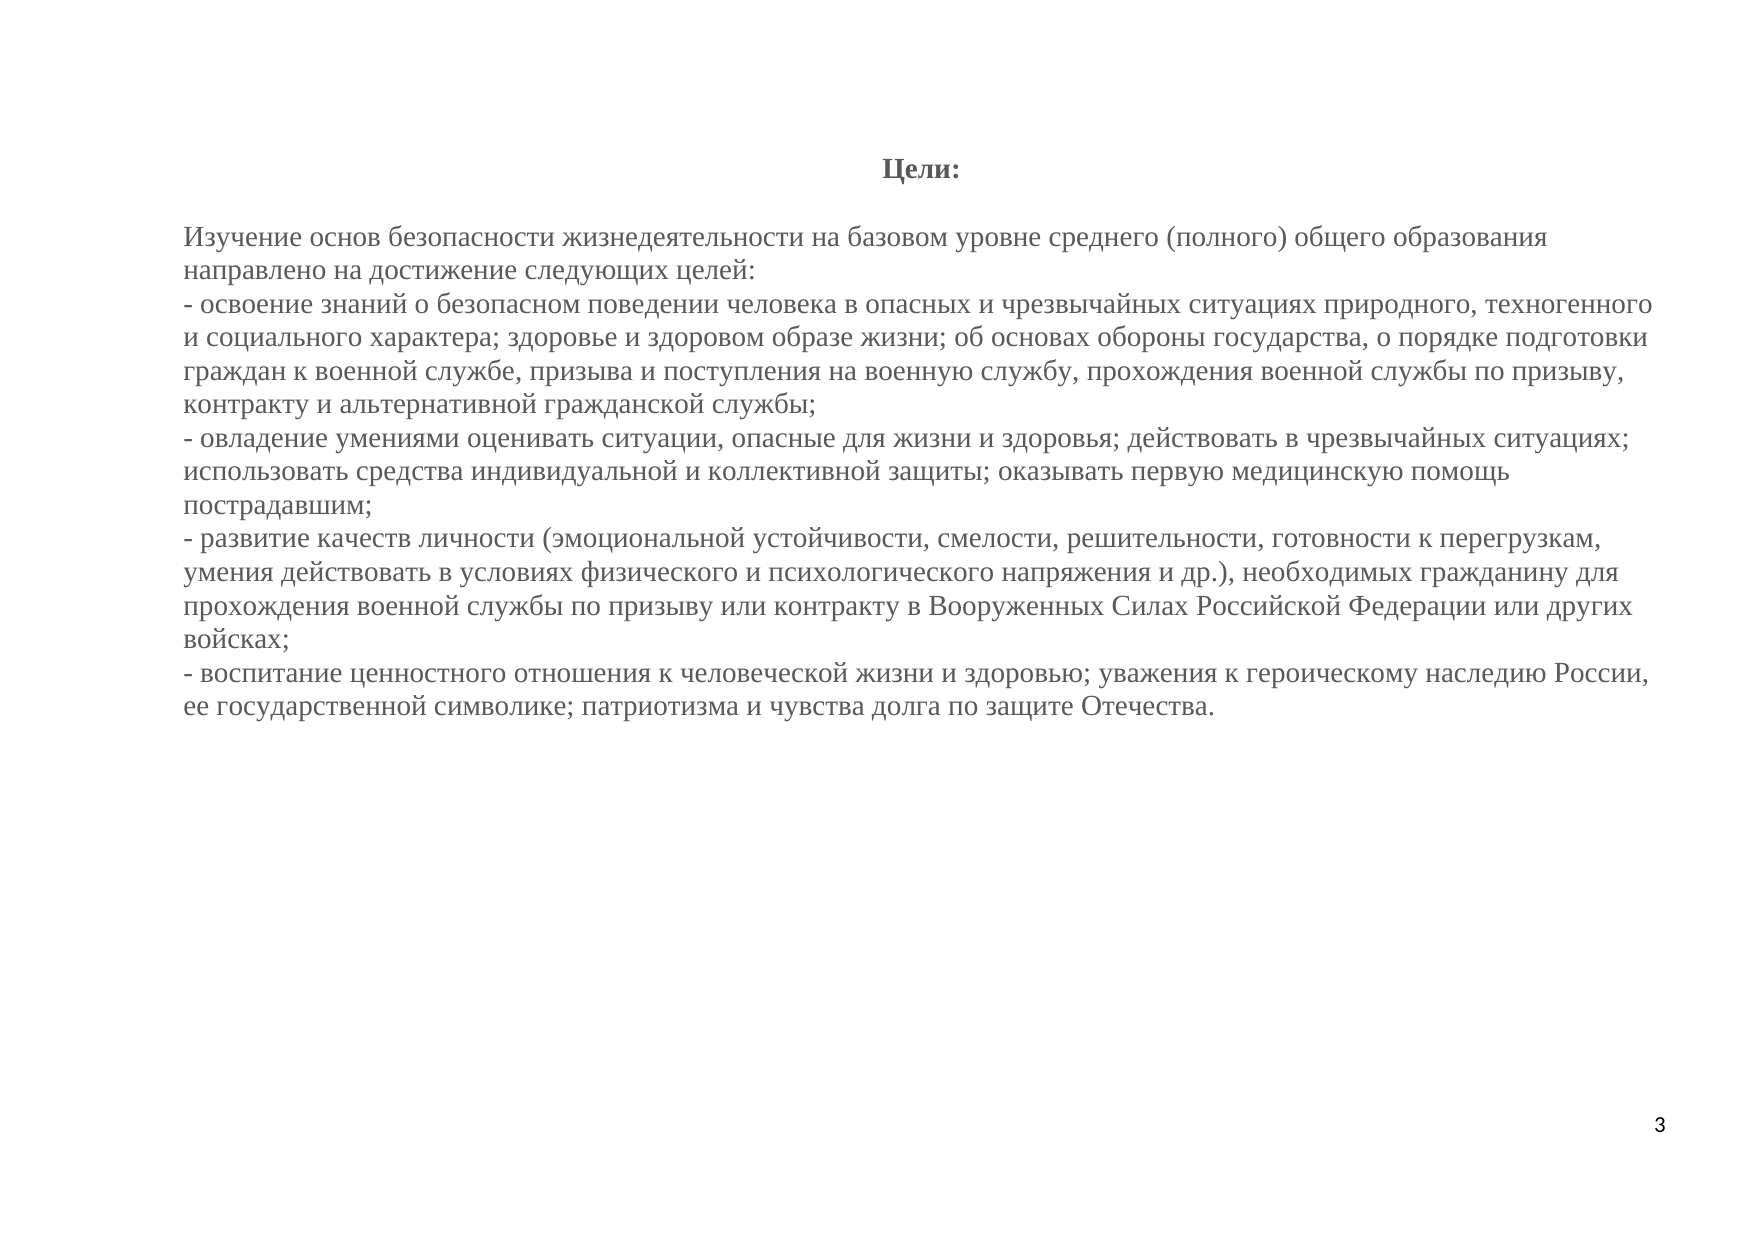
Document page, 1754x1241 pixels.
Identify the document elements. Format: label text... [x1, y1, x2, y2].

text - воспитание ценностного отношения к человеческой жизни и здоровью; уважения к героическому наследию России, ее государственной символике; патриотизма и чувства долга по защите Отечества. [183, 655, 1659, 722]
text - развитие качеств личности (эмоциональной устойчивости, смелости, решительности, готовности к перегрузкам, умения действовать в условиях физического и психологического напряжения и др.), необходимых гражданину для прохождения военной службы по призыву или контракту в Вооруженных Силах Российской Федерации или других войсках; [183, 521, 1659, 655]
text Изучение основ безопасности жизнедеятельности на базовом уровне среднего (полного) общего образования направлено на достижение следующих целей: [183, 219, 1659, 286]
text Цели: [183, 152, 1659, 185]
text - освоение знаний о безопасном поведении человека в опасных и чрезвычайных ситуациях природного, техногенного и социального характера; здоровье и здоровом образе жизни; об основах обороны государства, о порядке подготовки граждан к военной службе, призыва и поступления на военную службу, прохождения военной службы по призыву, контракту и альтернативной гражданской службы; [183, 286, 1659, 420]
text - овладение умениями оценивать ситуации, опасные для жизни и здоровья; действовать в чрезвычайных ситуациях; использовать средства индивидуальной и коллективной защиты; оказывать первую медицинскую помощь пострадавшим; [183, 420, 1659, 521]
